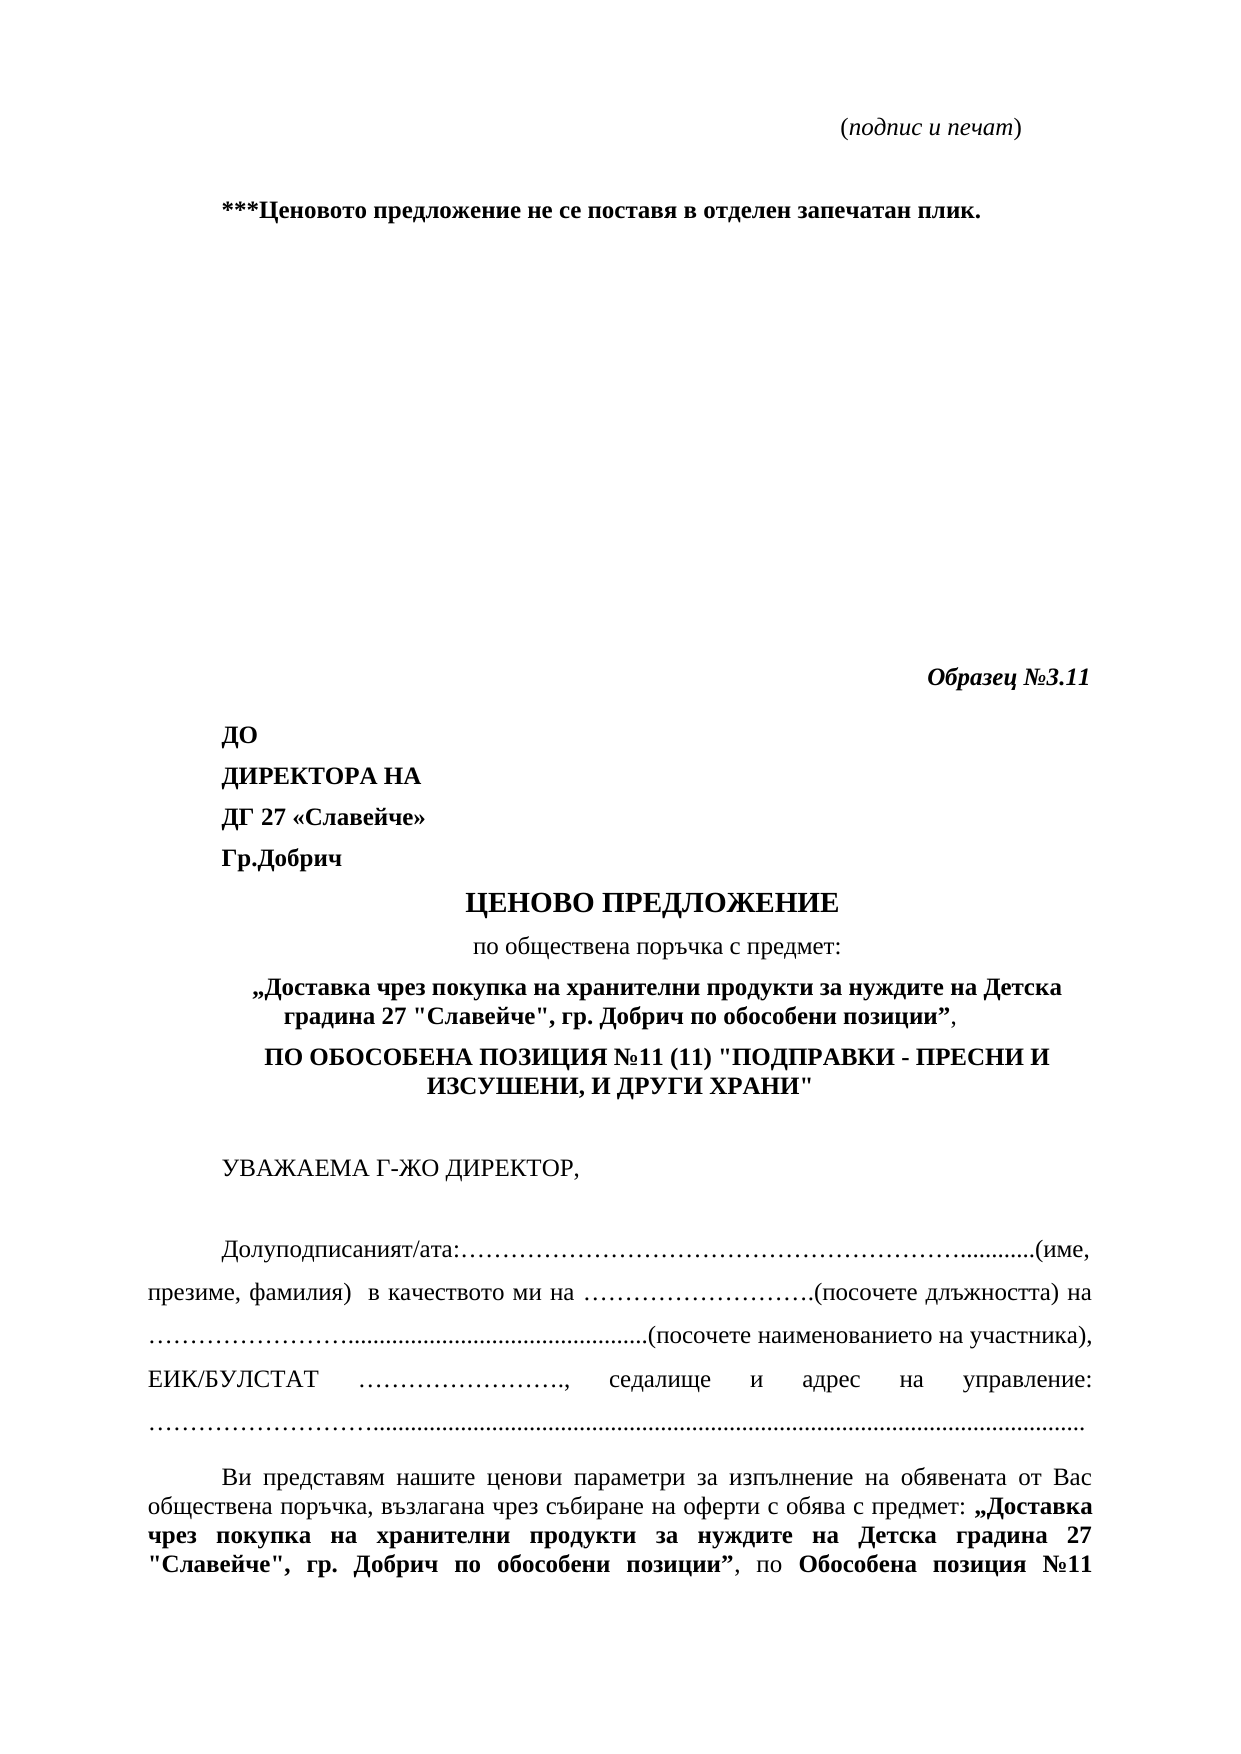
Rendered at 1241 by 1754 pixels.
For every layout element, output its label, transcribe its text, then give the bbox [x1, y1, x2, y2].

text по обществена поръчка с предмет: [148, 931, 1093, 959]
text Долуподписаният/ата:……………………………………………………............(име, презиме, фамилия) в качеството ми на ……………………….(посочете длъжността) на ……………………................................................(посочете наименованието на участника), ЕИК/БУЛСТАТ ……………………., седалище и адрес на управление: ……………………….................................................................................................................. [148, 1234, 1093, 1436]
text ДГ 27 «Славейче» [148, 802, 1093, 831]
text „Доставка чрез покупка на хранителни продукти за нуждите на Детска градина 27 "Славейче", гр. Добрич по обособени позиции”, [148, 972, 1093, 1029]
text ***Ценовото предложение не се поставя в отделен запечатан плик. [148, 195, 1093, 224]
text Образец №3.11 [148, 662, 1093, 691]
text ПО ОБОСОБЕНА ПОЗИЦИЯ №11 (11) "ПОДПРАВКИ - ПРЕСНИ И ИЗСУШЕНИ, И ДРУГИ ХРАНИ" [148, 1042, 1093, 1099]
text Гр.Добрич [148, 843, 1093, 872]
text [148, 1462, 1093, 1577]
text ДО [148, 720, 1093, 748]
text (подпис и печат) [148, 112, 1093, 141]
text ДИРЕКТОРА НА [148, 761, 1093, 790]
text ЦЕНОВО ПРЕДЛОЖЕНИЕ [148, 885, 1093, 918]
text УВАЖАЕМА Г-ЖО ДИРЕКТОР, [148, 1153, 1093, 1181]
